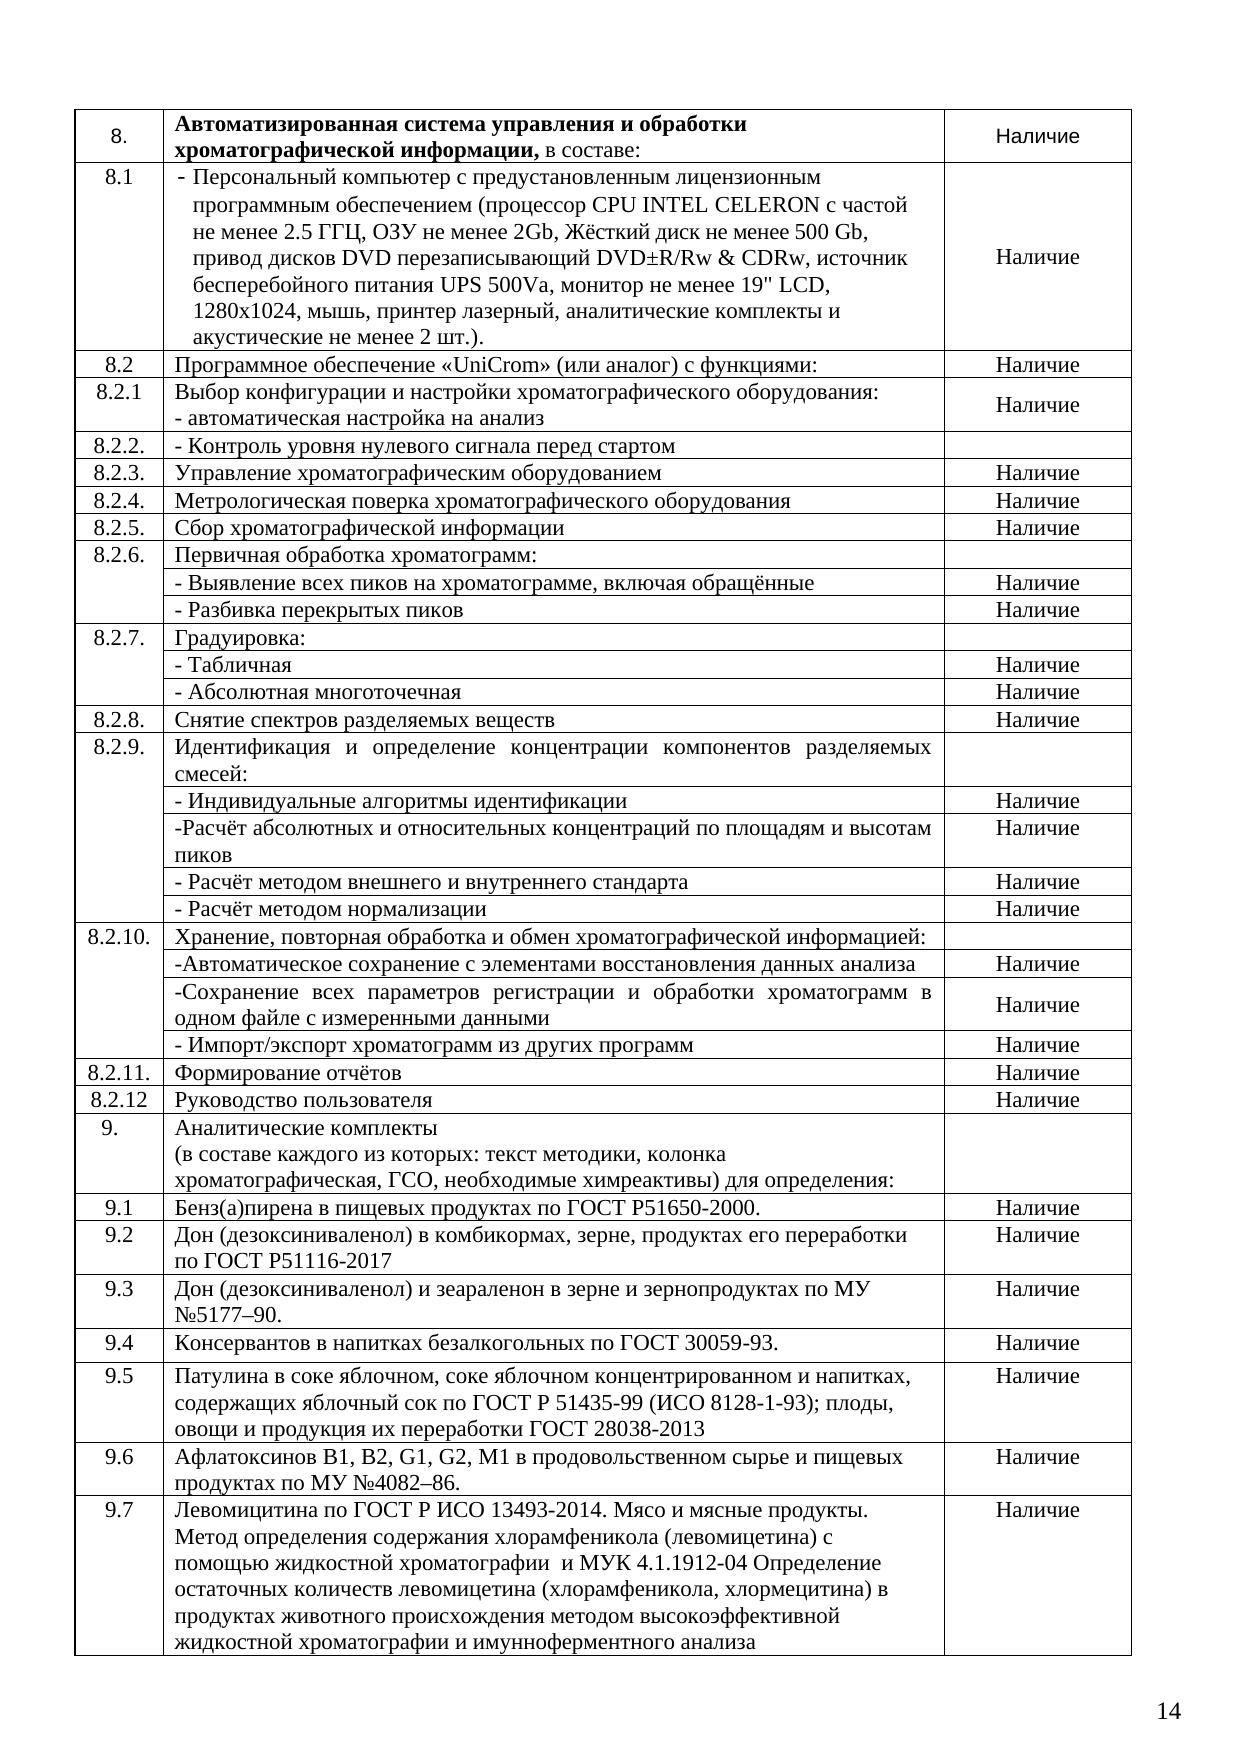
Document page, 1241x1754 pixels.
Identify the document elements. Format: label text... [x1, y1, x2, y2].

table_cell Афлатоксинов B1, B2, G1, G2, M1 в продовольственном сырье и пищевых продуктах по МУ №4082–86. [164, 1443, 944, 1495]
table_cell Наличие [945, 1059, 1131, 1085]
table_cell Хранение, повторная обработка и обмен хроматографической информацией: [164, 923, 944, 949]
table_cell Снятие спектров разделяемых веществ [164, 706, 944, 732]
table_cell [945, 624, 1131, 650]
table_cell - Расчёт методом внешнего и внутреннего стандарта [164, 868, 944, 894]
table_cell - Расчёт методом нормализации [164, 896, 944, 922]
table_cell [945, 541, 1131, 568]
table_cell Управление хроматографическим оборудованием [164, 459, 944, 486]
table_cell 8.2.7. [76, 624, 163, 705]
table_cell Первичная обработка хроматограмм: [164, 541, 944, 568]
table_cell 8.2.5. [76, 514, 163, 540]
table_cell Наличие [945, 1086, 1131, 1113]
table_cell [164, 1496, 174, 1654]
table_cell -Сохранение всех параметров регистрации и обработки хроматограмм в одном файле с измеренными данными [164, 978, 944, 1030]
table_cell - Контроль уровня нулевого сигнала перед стартом [164, 432, 944, 458]
table_cell Программное обеспечение «UniCrom» (или аналог) с функциями: [164, 351, 944, 377]
table_cell Градуировка: [164, 624, 944, 650]
table_cell Наличие [945, 1221, 1131, 1274]
table_cell 8.2.8. [76, 706, 163, 732]
table_cell Наличие [945, 110, 1131, 162]
table_cell 9.4 [76, 1329, 163, 1362]
table_cell Наличие [945, 950, 1131, 977]
table_cell [945, 923, 1131, 949]
table_cell Персональный компьютер с предустановленным лицензионным программным обеспечением (процессор СPU INTEL CELERON с частой не менее 2.5 ГГЦ, ОЗУ не менее 2Gb, Жёсткий диск не менее 500 Gb, привод дисков DVD перезаписывающий DVD±R/Rw & CDRw, источник бесперебойного питания UPS 500Va, монитор не менее 19" LCD, 1280x1024, мышь, принтер лазерный, аналитические комплекты и акустические не менее 2 шт.). [164, 163, 944, 350]
table_cell Наличие [945, 487, 1131, 513]
table_cell Наличие [945, 1194, 1131, 1220]
table_cell - Индивидуальные алгоритмы идентификации [164, 787, 944, 813]
table_cell 8.2.1 [76, 378, 163, 431]
table_cell -Расчёт абсолютных и относительных концентраций по площадям и высотам пиков [164, 814, 944, 867]
table_cell 8.2.10. [76, 923, 163, 1058]
table_cell - Импорт/экспорт хроматограмм из других программ [164, 1031, 944, 1058]
table_cell 8.2.2. [76, 432, 163, 458]
table_cell Идентификация и определение концентрации компонентов разделяемых смесей: [164, 733, 944, 786]
table_cell Наличие [945, 351, 1131, 377]
table_cell Автоматизированная система управления и обработки хроматографической информации, в составе: [164, 110, 944, 162]
table_cell Наличие [945, 978, 1131, 1030]
table_cell Консервантов в напитках безалкогольных по ГОСТ 30059-93. [164, 1329, 944, 1362]
table_cell [945, 733, 1131, 786]
table_cell - Разбивка перекрытых пиков [164, 596, 944, 623]
table_cell 9.1 [76, 1194, 163, 1220]
table_cell Наличие [945, 459, 1131, 486]
table_cell Наличие [945, 163, 1131, 350]
table_cell 9.5 [76, 1363, 163, 1442]
table_cell [945, 1114, 1131, 1193]
table_cell Дон (дезоксиниваленол) и зеараленон в зерне и зернопродуктах по МУ №5177–90. [164, 1275, 944, 1328]
table_cell Наличие [945, 787, 1131, 813]
table_cell 8.2.3. [76, 459, 163, 486]
table_cell Наличие [945, 1496, 1131, 1654]
table_cell 8.2.12 [76, 1086, 163, 1113]
table_cell 8.2.4. [76, 487, 163, 513]
table_cell Наличие [945, 596, 1131, 623]
table_cell 9.2 [76, 1221, 163, 1274]
table_cell 8.2.6. [76, 541, 163, 623]
table_cell Наличие [945, 651, 1131, 677]
table_cell - Табличная [164, 651, 944, 677]
table_cell - Абсолютная многоточечная [164, 679, 944, 705]
table_cell 8.1 [76, 163, 163, 350]
table_cell 9.7 [76, 1496, 163, 1654]
table_cell Наличие [945, 514, 1131, 540]
table_cell Патулина в соке яблочном, соке яблочном концентрированном и напитках, содержащих яблочный сок по ГОСТ Р 51435-99 (ИСО 8128-1-93); плоды, овощи и продукция их переработки ГОСТ 28038-2013 [164, 1363, 944, 1442]
table_cell Наличие [945, 1443, 1131, 1495]
table_cell 8.2 [76, 351, 163, 377]
table_cell Сбор хроматографической информации [164, 514, 944, 540]
table_cell Формирование отчётов [164, 1059, 944, 1085]
table_cell Наличие [945, 679, 1131, 705]
table_cell Выбор конфигурации и настройки хроматографического оборудования: - автоматическая настройка на анализ [164, 378, 944, 431]
table_cell Наличие [945, 814, 1131, 867]
table_cell Наличие [945, 896, 1131, 922]
table_cell 9.6 [76, 1443, 163, 1495]
table_cell Метрологическая поверка хроматографического оборудования [164, 487, 944, 513]
table_cell 8. [76, 110, 163, 162]
table_cell Дон (дезоксиниваленол) в комбикормах, зерне, продуктах его переработки по ГОСТ Р51116-2017 [164, 1221, 944, 1274]
table_cell Наличие [945, 1363, 1131, 1442]
table_cell Наличие [945, 1275, 1131, 1328]
table_cell Наличие [945, 706, 1131, 732]
table_cell 8.2.9. [76, 733, 163, 922]
table_cell 9.3 [76, 1275, 163, 1328]
table_cell Бенз(а)пирена в пищевых продуктах по ГОСТ Р51650-2000. [164, 1194, 944, 1220]
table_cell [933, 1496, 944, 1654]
table_cell - Выявление всех пиков на хроматограмме, включая обращённые [164, 569, 944, 595]
table_cell [945, 432, 1131, 458]
table_cell Наличие [945, 1329, 1131, 1362]
table_cell Наличие [945, 868, 1131, 894]
table_cell Аналитические комплекты (в составе каждого из которых: текст методики, колонка хроматографическая, ГСО, необходимые химреактивы) для определения: [164, 1114, 944, 1193]
table_cell Наличие [945, 378, 1131, 431]
table_cell -Автоматическое сохранение с элементами восстановления данных анализа [164, 950, 944, 977]
table_cell Наличие [945, 1031, 1131, 1058]
table_cell Наличие [945, 569, 1131, 595]
table_cell Руководство пользователя [164, 1086, 944, 1113]
table_cell 9. [76, 1114, 163, 1193]
table_cell 8.2.11. [76, 1059, 163, 1085]
